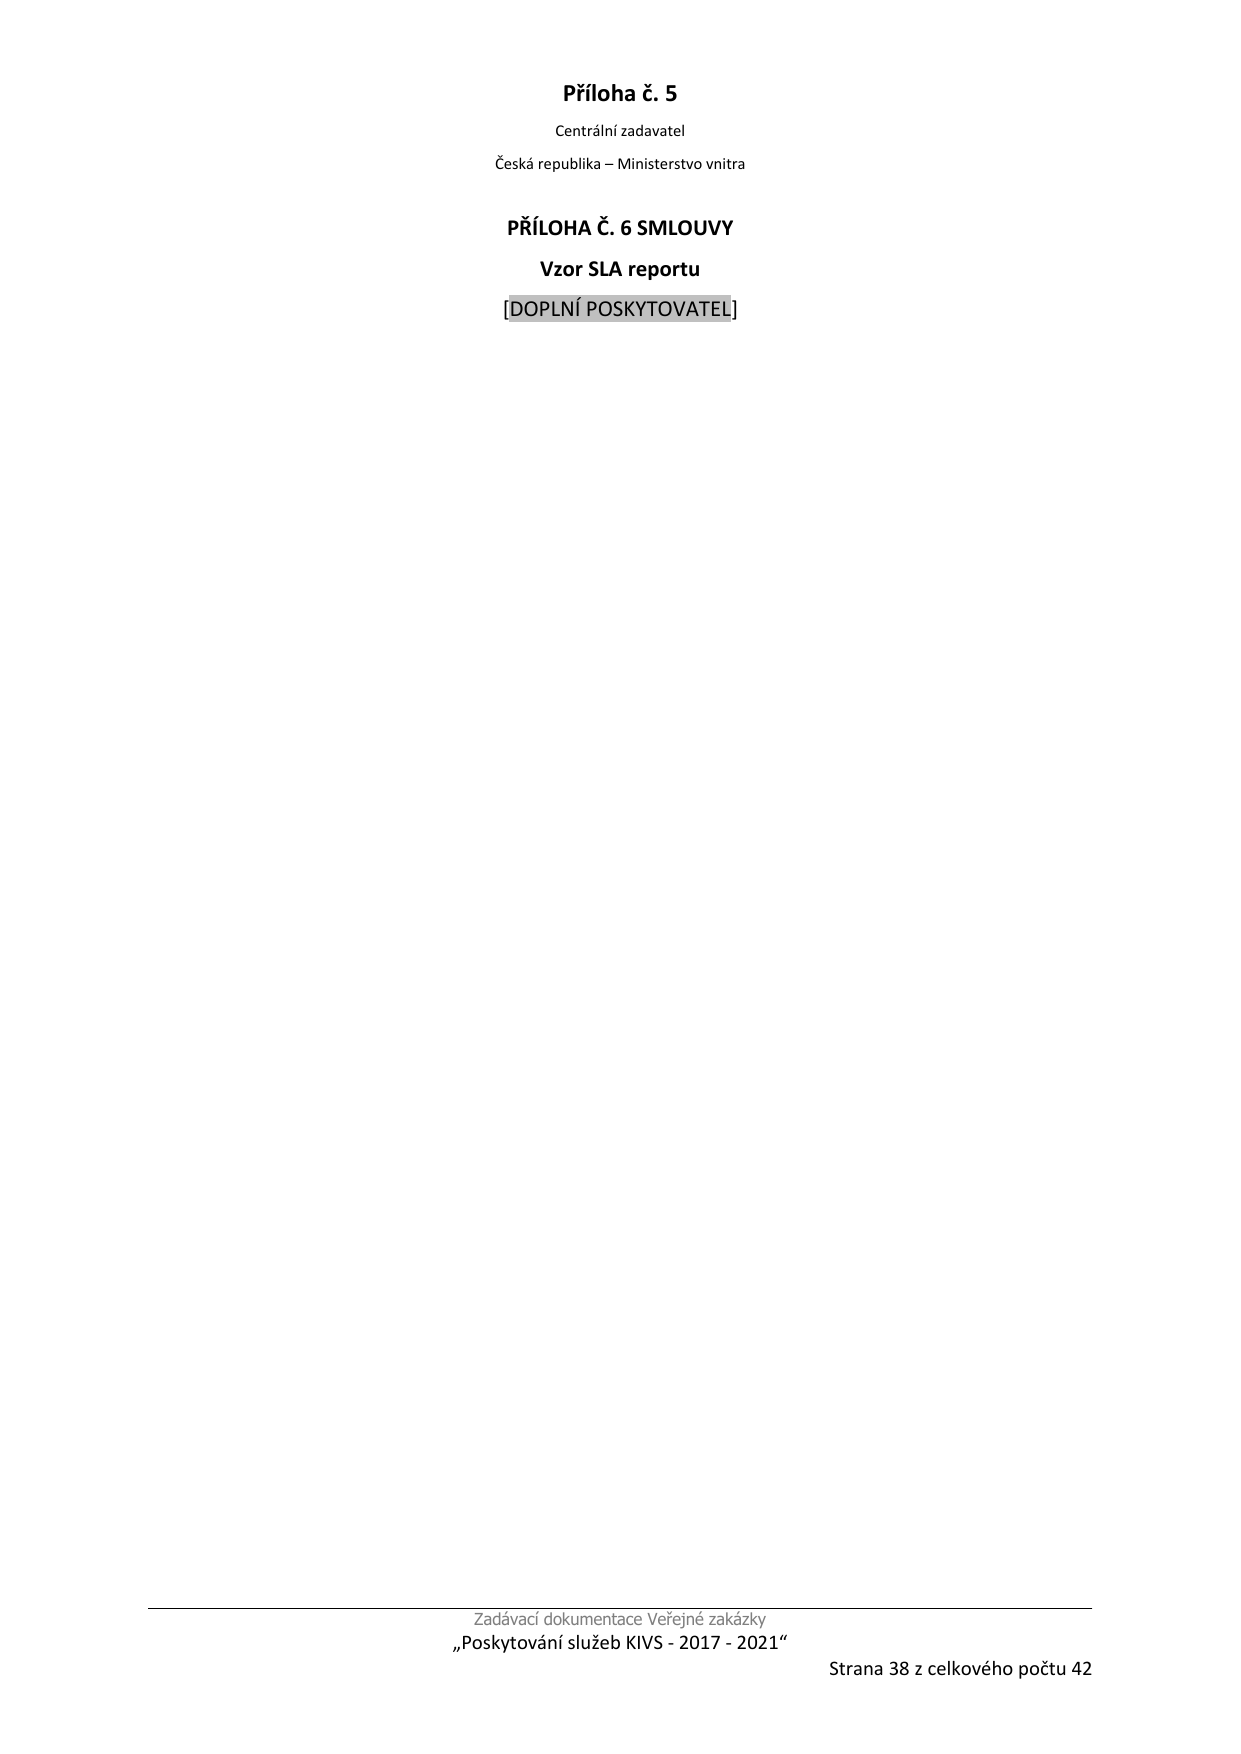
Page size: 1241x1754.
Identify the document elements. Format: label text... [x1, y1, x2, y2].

list Příloha č. 6 smlouvy [148, 213, 1092, 241]
text [DOPLNÍ POSKYTOVATEL] [148, 294, 1092, 322]
text Vzor SLA reportu [148, 254, 1092, 282]
